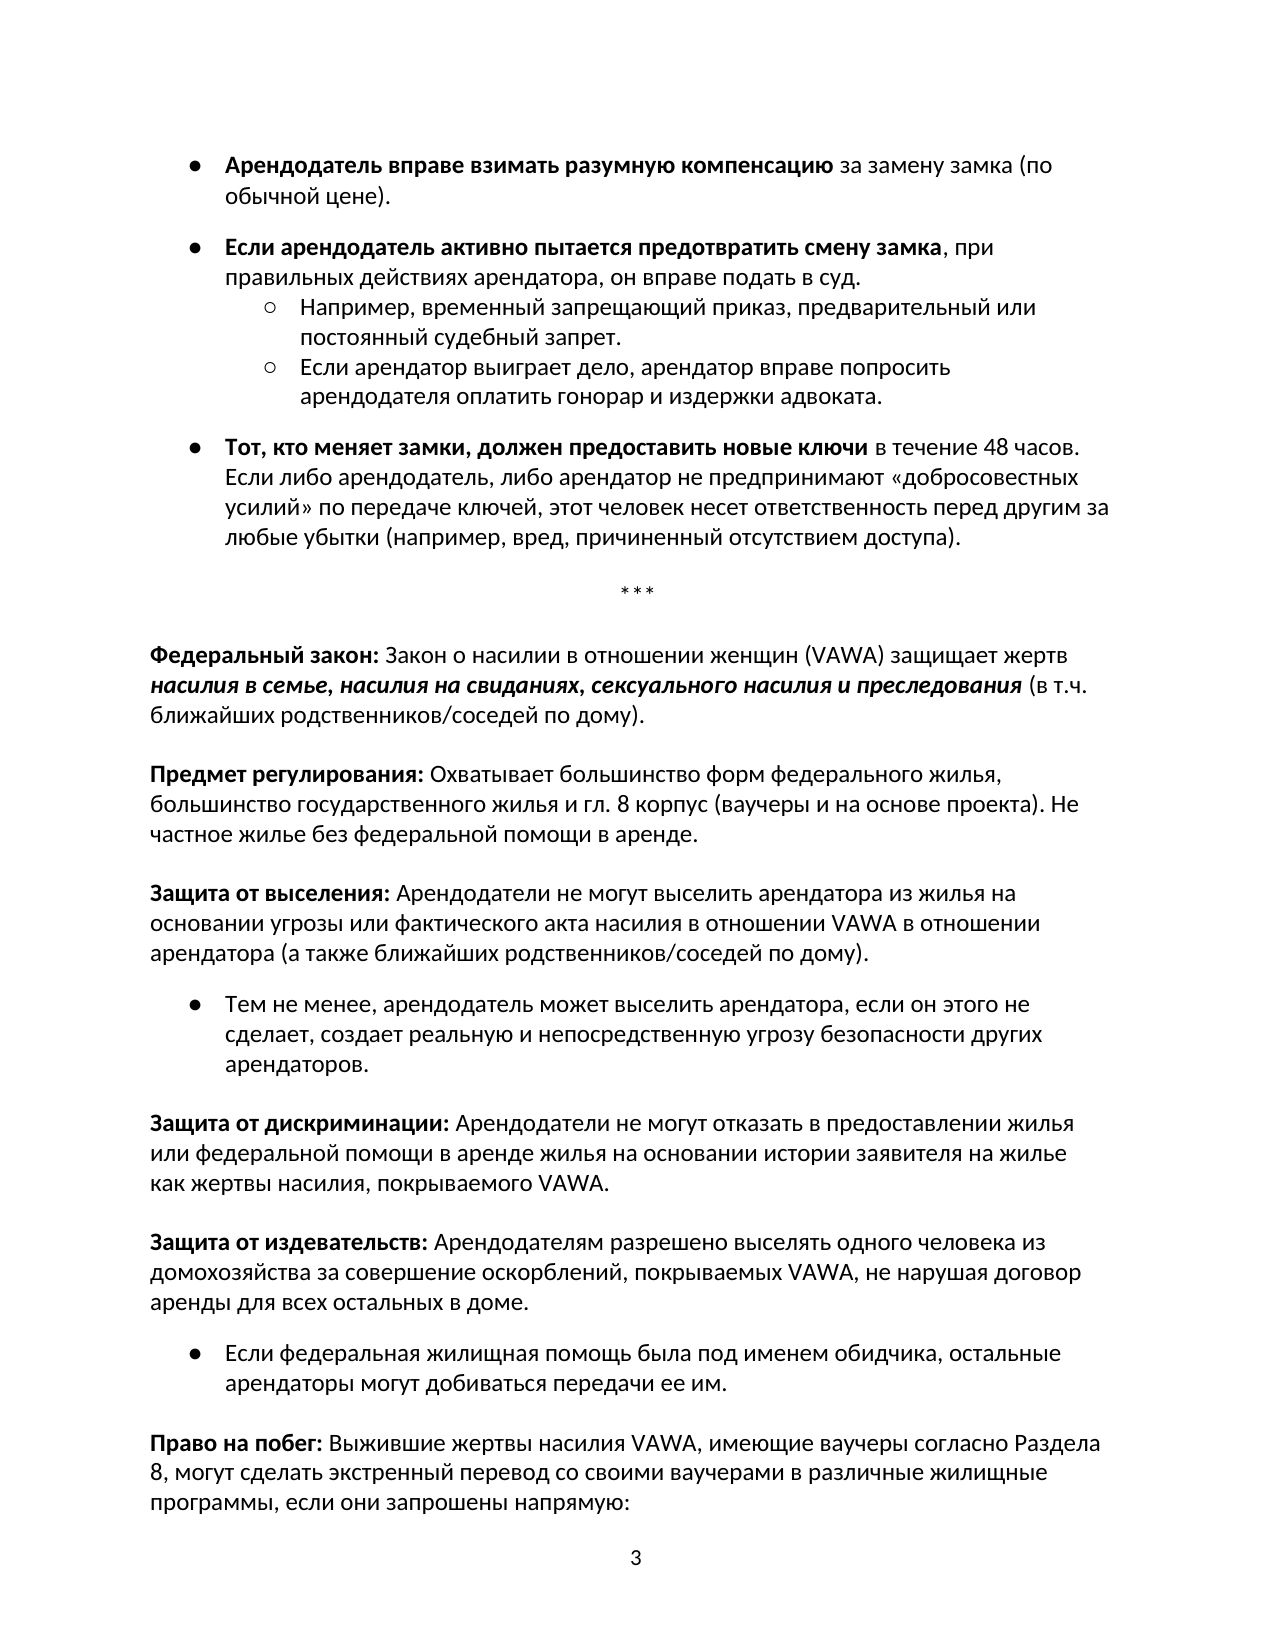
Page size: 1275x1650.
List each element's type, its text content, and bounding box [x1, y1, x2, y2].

list Тот, кто меняет замки, должен предоставить новые ключи в течение 48 часов. Если либо арендодатель, либо арендатор не предпринимают «добросовестных усилий» по передаче ключей, этот человек несет ответственность перед другим за любые убытки (например, вред, причиненный отсутствием доступа). [187, 432, 1123, 551]
list Если федеральная жилищная помощь была под именем обидчика, остальные арендаторы могут добиваться передачи ее им. [187, 1338, 1095, 1398]
text *** [141, 581, 1133, 611]
text Предмет регулирования: Охватывает большинство форм федерального жилья, большинство государственного жилья и гл. 8 корпус (ваучеры и на основе проекта). Не частное жилье без федеральной помощи в аренде. [150, 759, 1090, 848]
text Защита от дискриминации: Арендодатели не могут отказать в предоставлении жилья или федеральной помощи в аренде жилья на основании истории заявителя на жилье как жертвы насилия, покрываемого VAWA. [150, 1108, 1093, 1197]
list Если арендатор выиграет дело, арендатор вправе попросить арендодателя оплатить гонорар и издержки адвоката. [262, 351, 1067, 411]
text Право на побег: Выжившие жертвы насилия VAWA, имеющие ваучеры согласно Раздела 8, могут сделать экстренный перевод со своими ваучерами в различные жилищные программы, если они запрошены напрямую: [150, 1427, 1122, 1517]
text Защита от выселения: Арендодатели не могут выселить арендатора из жилья на основании угрозы или фактического акта насилия в отношении VAWA в отношении арендатора (а также ближайших родственников/соседей по дому). [150, 878, 1118, 967]
list Если арендодатель активно пытается предотвратить смену замка, при правильных действиях арендатора, он вправе подать в суд. [187, 232, 1079, 291]
text Федеральный закон: Закон о насилии в отношении женщин (VAWA) защищает жертв насилия в семье, насилия на свиданиях, сексуального насилия и преследования (в т.ч. ближайших родственников/соседей по дому). [150, 640, 1117, 729]
text Защита от издевательств: Арендодателям разрешено выселять одного человека из домохозяйства за совершение оскорблений, покрываемых VAWA, не нарушая договор аренды для всех остальных в доме. [150, 1227, 1100, 1316]
list Арендодатель вправе взимать разумную компенсацию за замену замка (по обычной цене). [187, 149, 1133, 211]
list Например, временный запрещающий приказ, предварительный или постоянный судебный запрет. [262, 291, 1133, 351]
list Тем не менее, арендодатель может выселить арендатора, если он этого не сделает, создает реальную и непосредственную угрозу безопасности других арендаторов. [187, 989, 1112, 1078]
